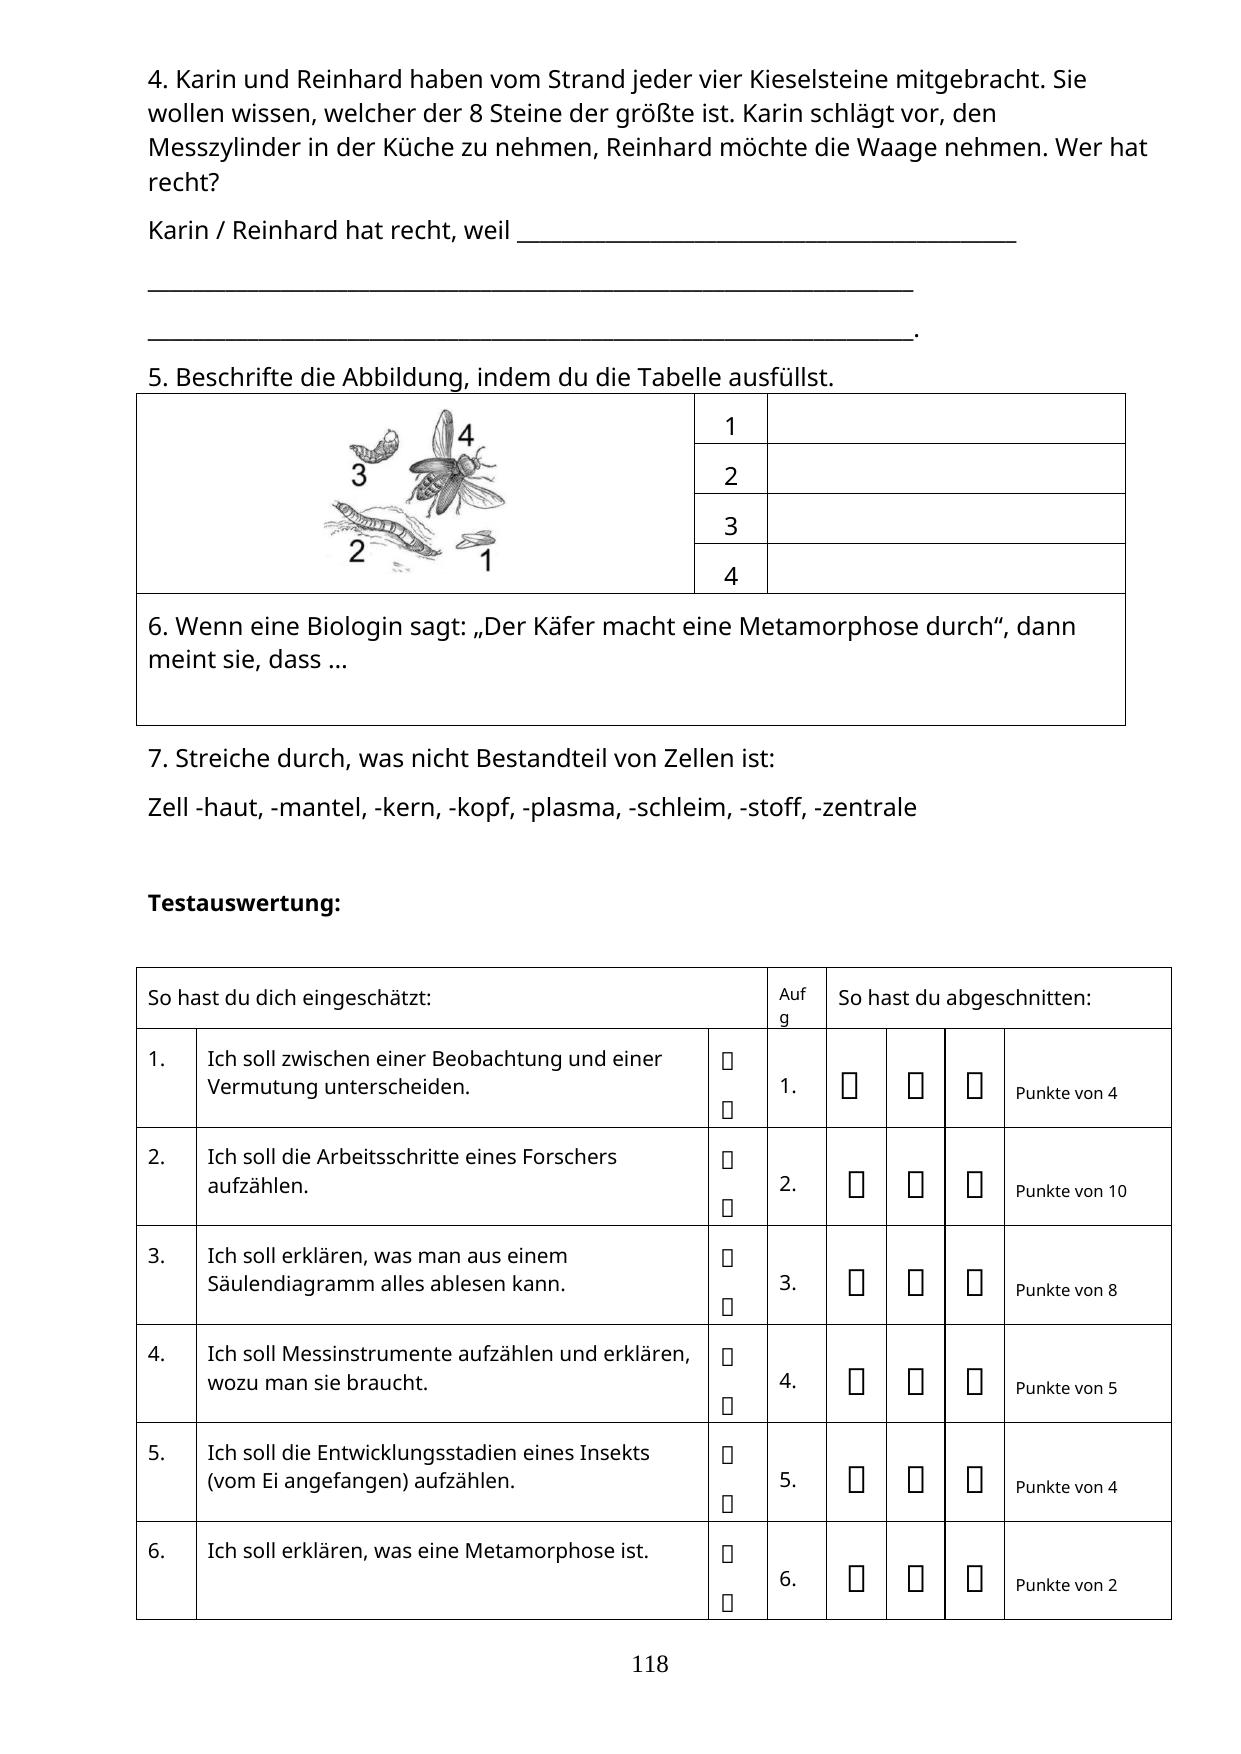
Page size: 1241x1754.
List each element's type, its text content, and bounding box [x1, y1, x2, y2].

table_cell 2. [768, 1128, 826, 1225]
text Testauswertung: [148, 887, 1152, 918]
text Karin / Reinhard hat recht, weil _____________________________________________ [148, 213, 1152, 247]
table_cell  [827, 1325, 886, 1422]
text Zell -haut, -mantel, -kern, -kopf, -plasma, -schleim, -stoff, -zentrale [148, 789, 1152, 823]
table_cell   [709, 1325, 767, 1422]
table_cell  [946, 1226, 1004, 1324]
table_cell   [709, 1226, 767, 1324]
table_header So hast du dich eingeschätzt: [137, 968, 767, 1028]
table_header So hast du abgeschnitten: [827, 968, 1171, 1028]
table_cell  [827, 1128, 886, 1225]
table_cell   [709, 1423, 767, 1521]
table_cell  [887, 1226, 944, 1324]
table_cell 5. [768, 1423, 826, 1521]
table_cell   [709, 1029, 767, 1127]
table_cell Punkte von 4 [1005, 1423, 1171, 1521]
table_cell  [827, 1226, 886, 1324]
table_cell 4 [695, 544, 767, 592]
table_cell [768, 444, 1125, 493]
table_cell  [887, 1128, 944, 1225]
table_cell  [887, 1423, 944, 1521]
table_cell  [946, 1029, 1004, 1127]
table_cell  [827, 1423, 886, 1521]
table_cell  [946, 1325, 1004, 1422]
table_cell  [887, 1325, 944, 1422]
table_cell 2 [695, 444, 767, 493]
table_cell Punkte von 2 [1005, 1522, 1171, 1619]
table_cell 2. [137, 1128, 196, 1225]
table_cell 1. [768, 1029, 826, 1127]
table_cell  [827, 1029, 886, 1127]
table_cell Ich soll zwischen einer Beobachtung und einer Vermutung unterscheiden. [197, 1029, 708, 1127]
table_cell Punkte von 10 [1005, 1128, 1171, 1225]
text 4. Karin und Reinhard haben vom Strand jeder vier Kieselsteine mitgebracht. Sie wollen wissen, welcher der 8 Steine der größte ist. Karin schlägt vor, den Messzylinder in der Küche zu nehmen, Reinhard möchte die Waage nehmen. Wer hat recht? [148, 62, 1152, 198]
table_cell Punkte von 8 [1005, 1226, 1171, 1324]
text 7. Streiche durch, was nicht Bestandteil von Zellen ist: [148, 741, 1152, 775]
table_cell [768, 544, 1125, 592]
table_cell Ich soll Messinstrumente aufzählen und erklären, wozu man sie braucht. [197, 1325, 708, 1422]
table_cell Ich soll erklären, was man aus einem Säulendiagramm alles ablesen kann. [197, 1226, 708, 1324]
table_cell Ich soll die Entwicklungsstadien eines Insekts (vom Ei angefangen) aufzählen. [197, 1423, 708, 1521]
table_cell [768, 494, 1125, 543]
table_cell  [946, 1128, 1004, 1225]
table_cell 4. [137, 1325, 196, 1422]
table_cell 4. [768, 1325, 826, 1422]
table_cell   [709, 1128, 767, 1225]
table_cell  [887, 1522, 944, 1619]
table_cell   [709, 1522, 767, 1619]
table_cell Punkte von 5 [1005, 1325, 1171, 1422]
table_cell 3. [137, 1226, 196, 1324]
table_cell 1. [137, 1029, 196, 1127]
table_cell 6. Wenn eine Biologin sagt: „Der Käfer macht eine Metamorphose durch“, dann meint sie, dass … [137, 594, 1125, 725]
text _____________________________________________________________________. [148, 310, 1152, 344]
table_cell 5. [137, 1423, 196, 1521]
picture [323, 408, 507, 574]
table_header Aufg [768, 968, 826, 1028]
table_cell 6. [768, 1522, 826, 1619]
table_cell Ich soll erklären, was eine Metamorphose ist. [197, 1522, 708, 1619]
table_cell Punkte von 4 [1005, 1029, 1171, 1127]
table_cell  [946, 1423, 1004, 1521]
table_cell 3 [695, 494, 767, 543]
table_cell Ich soll die Arbeitsschritte eines Forschers aufzählen. [197, 1128, 708, 1225]
table_cell 6. [137, 1522, 196, 1619]
text _____________________________________________________________________ [148, 262, 1152, 296]
table_cell 3. [768, 1226, 826, 1324]
table_cell  [946, 1522, 1004, 1619]
table_cell  [827, 1522, 886, 1619]
table_header [768, 394, 1125, 443]
text 5. Beschrifte die Abbildung, indem du die Tabelle ausfüllst. [148, 359, 1152, 393]
table_cell  [887, 1029, 944, 1127]
table_header [137, 394, 694, 592]
table_header 1 [695, 394, 767, 443]
